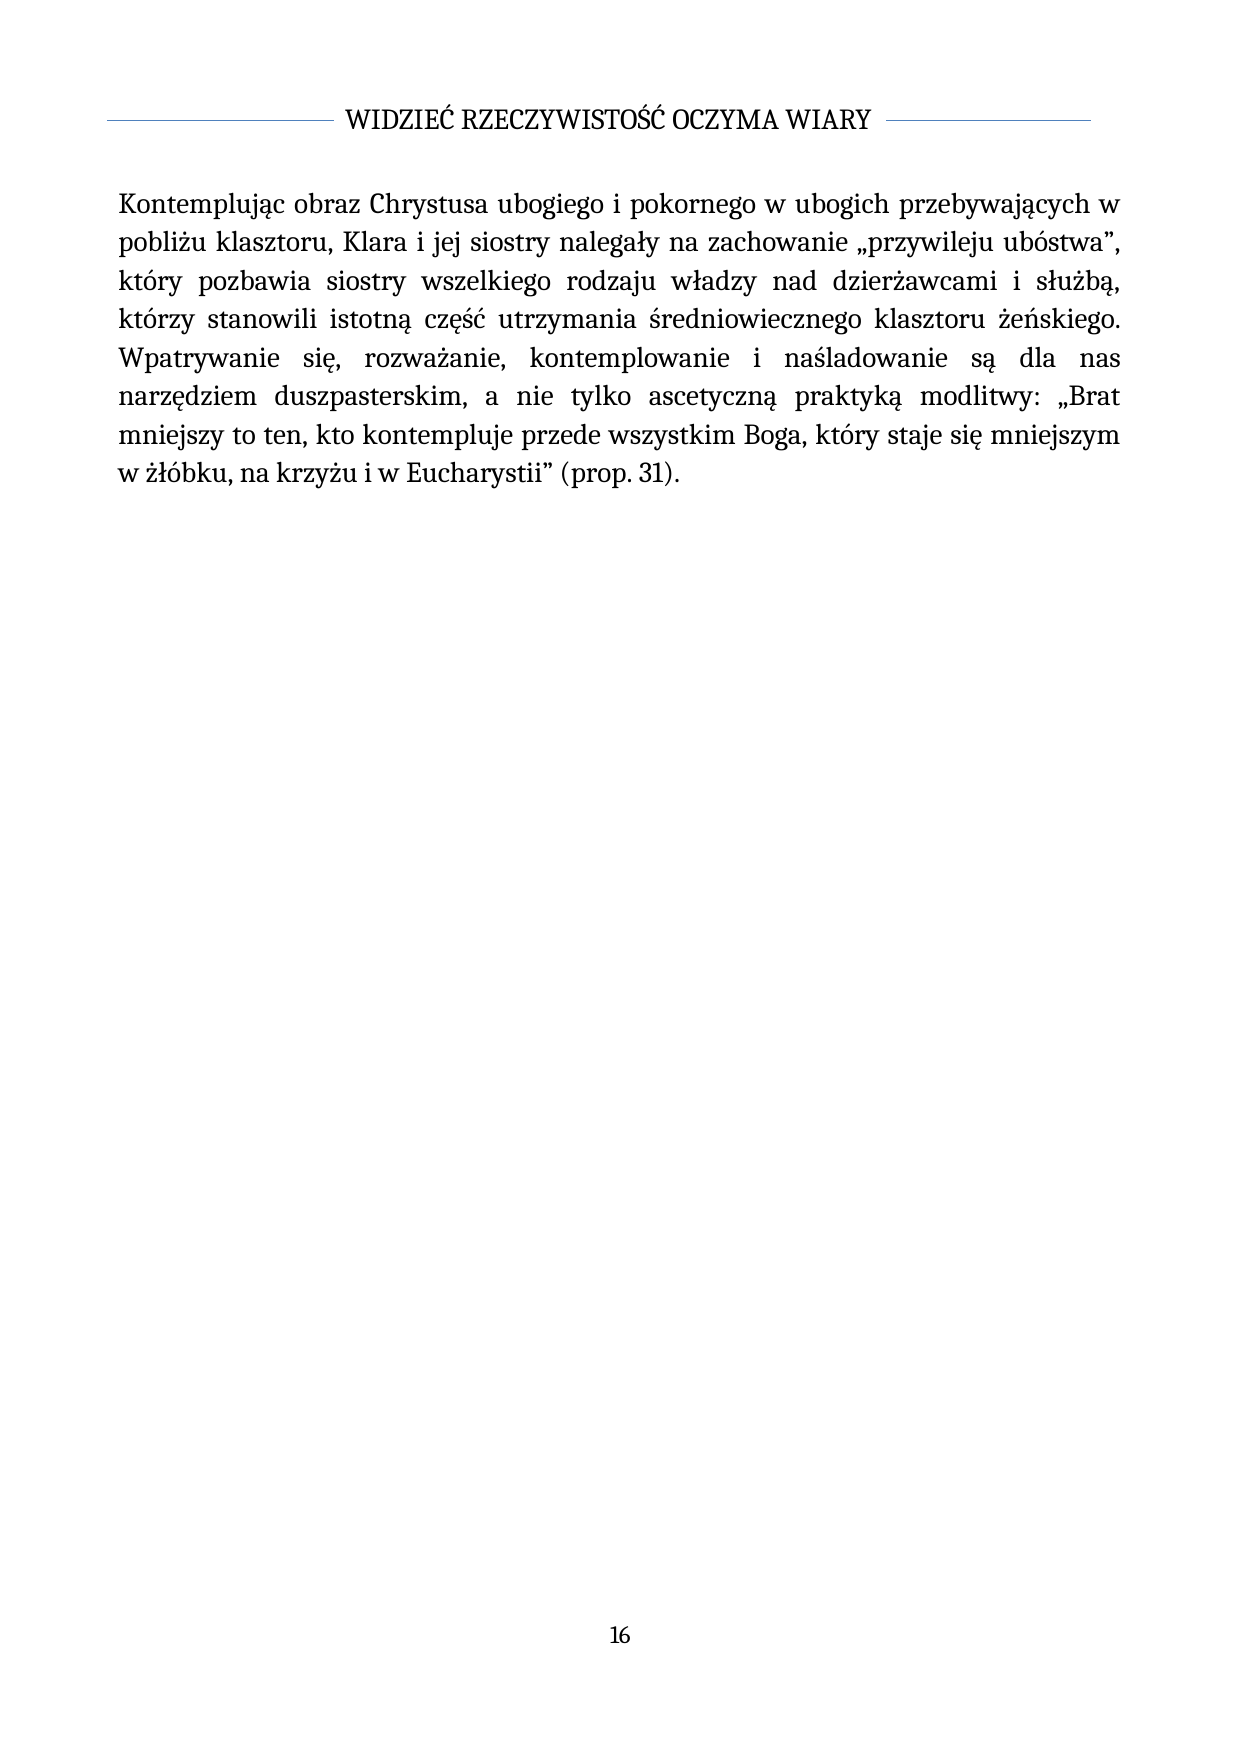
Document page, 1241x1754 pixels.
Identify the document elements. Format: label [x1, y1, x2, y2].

text [118, 148, 1122, 490]
